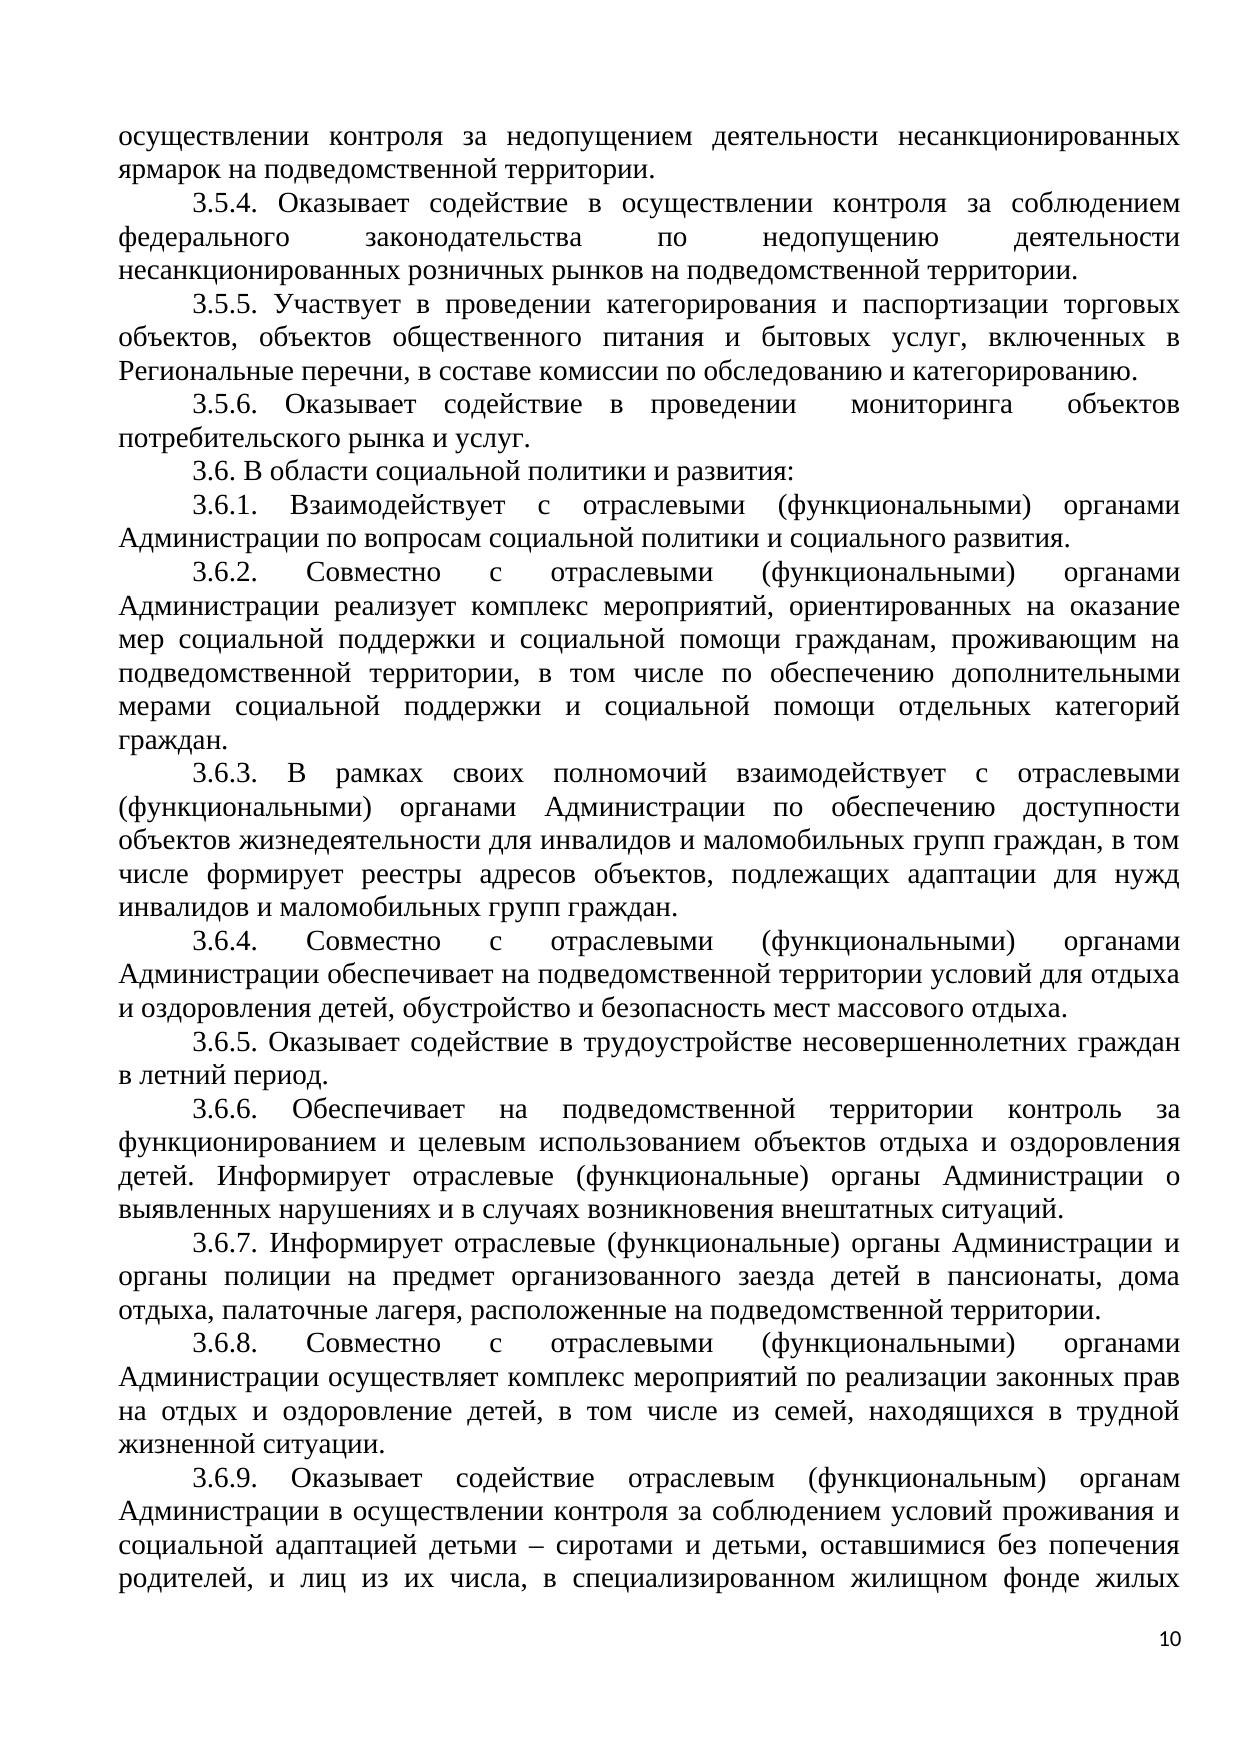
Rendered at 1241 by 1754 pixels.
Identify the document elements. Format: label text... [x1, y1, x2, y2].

text 3.5.4. Оказывает содействие в осуществлении контроля за соблюдением федерального законодательства по недопущению деятельности несанкционированных розничных рынков на подведомственной территории. [118, 185, 1181, 286]
text 3.6.8. Совместно с отраслевыми (функциональными) органами Администрации осуществляет комплекс мероприятий по реализации законных прав на отдых и оздоровление детей, в том числе из семей, находящихся в трудной жизненной ситуации. [118, 1326, 1181, 1460]
text 3.6.2. Совместно с отраслевыми (функциональными) органами Администрации реализует комплекс мероприятий, ориентированных на оказание мер социальной поддержки и социальной помощи гражданам, проживающим на подведомственной территории, в том числе по обеспечению дополнительными мерами социальной поддержки и социальной помощи отдельных категорий граждан. [118, 554, 1181, 755]
text 3.6.4. Совместно с отраслевыми (функциональными) органами Администрации обеспечивает на подведомственной территории условий для отдыха и оздоровления детей, обустройство и безопасность мест массового отдыха. [118, 923, 1181, 1024]
text 3.6.5. Оказывает содействие в трудоустройстве несовершеннолетних граждан в летний период. [118, 1024, 1181, 1091]
text 3.6.3. В рамках своих полномочий взаимодействует с отраслевыми (функциональными) органами Администрации по обеспечению доступности объектов жизнедеятельности для инвалидов и маломобильных групп граждан, в том числе формирует реестры адресов объектов, подлежащих адаптации для нужд инвалидов и маломобильных групп граждан. [118, 755, 1181, 923]
text 3.6.7. Информирует отраслевые (функциональные) органы Администрации и органы полиции на предмет организованного заезда детей в пансионаты, дома отдыха, палаточные лагеря, расположенные на подведомственной территории. [118, 1225, 1181, 1326]
text 3.6.6. Обеспечивает на подведомственной территории контроль за функционированием и целевым использованием объектов отдыха и оздоровления детей. Информирует отраслевые (функциональные) органы Администрации о выявленных нарушениях и в случаях возникновения внештатных ситуаций. [118, 1091, 1181, 1225]
text 3.6.1. Взаимодействует с отраслевыми (функциональными) органами Администрации по вопросам социальной политики и социального развития. [118, 487, 1181, 554]
text 3.6. В области социальной политики и развития: [118, 453, 1181, 487]
text 3.5.5. Участвует в проведении категорирования и паспортизации торговых объектов, объектов общественного питания и бытовых услуг, включенных в Региональные перечни, в составе комиссии по обследованию и категорированию. [118, 286, 1181, 386]
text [118, 1460, 1181, 1594]
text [118, 118, 1181, 185]
text 3.5.6. Оказывает содействие в проведении мониторинга объектов потребительского рынка и услуг. [118, 386, 1181, 453]
